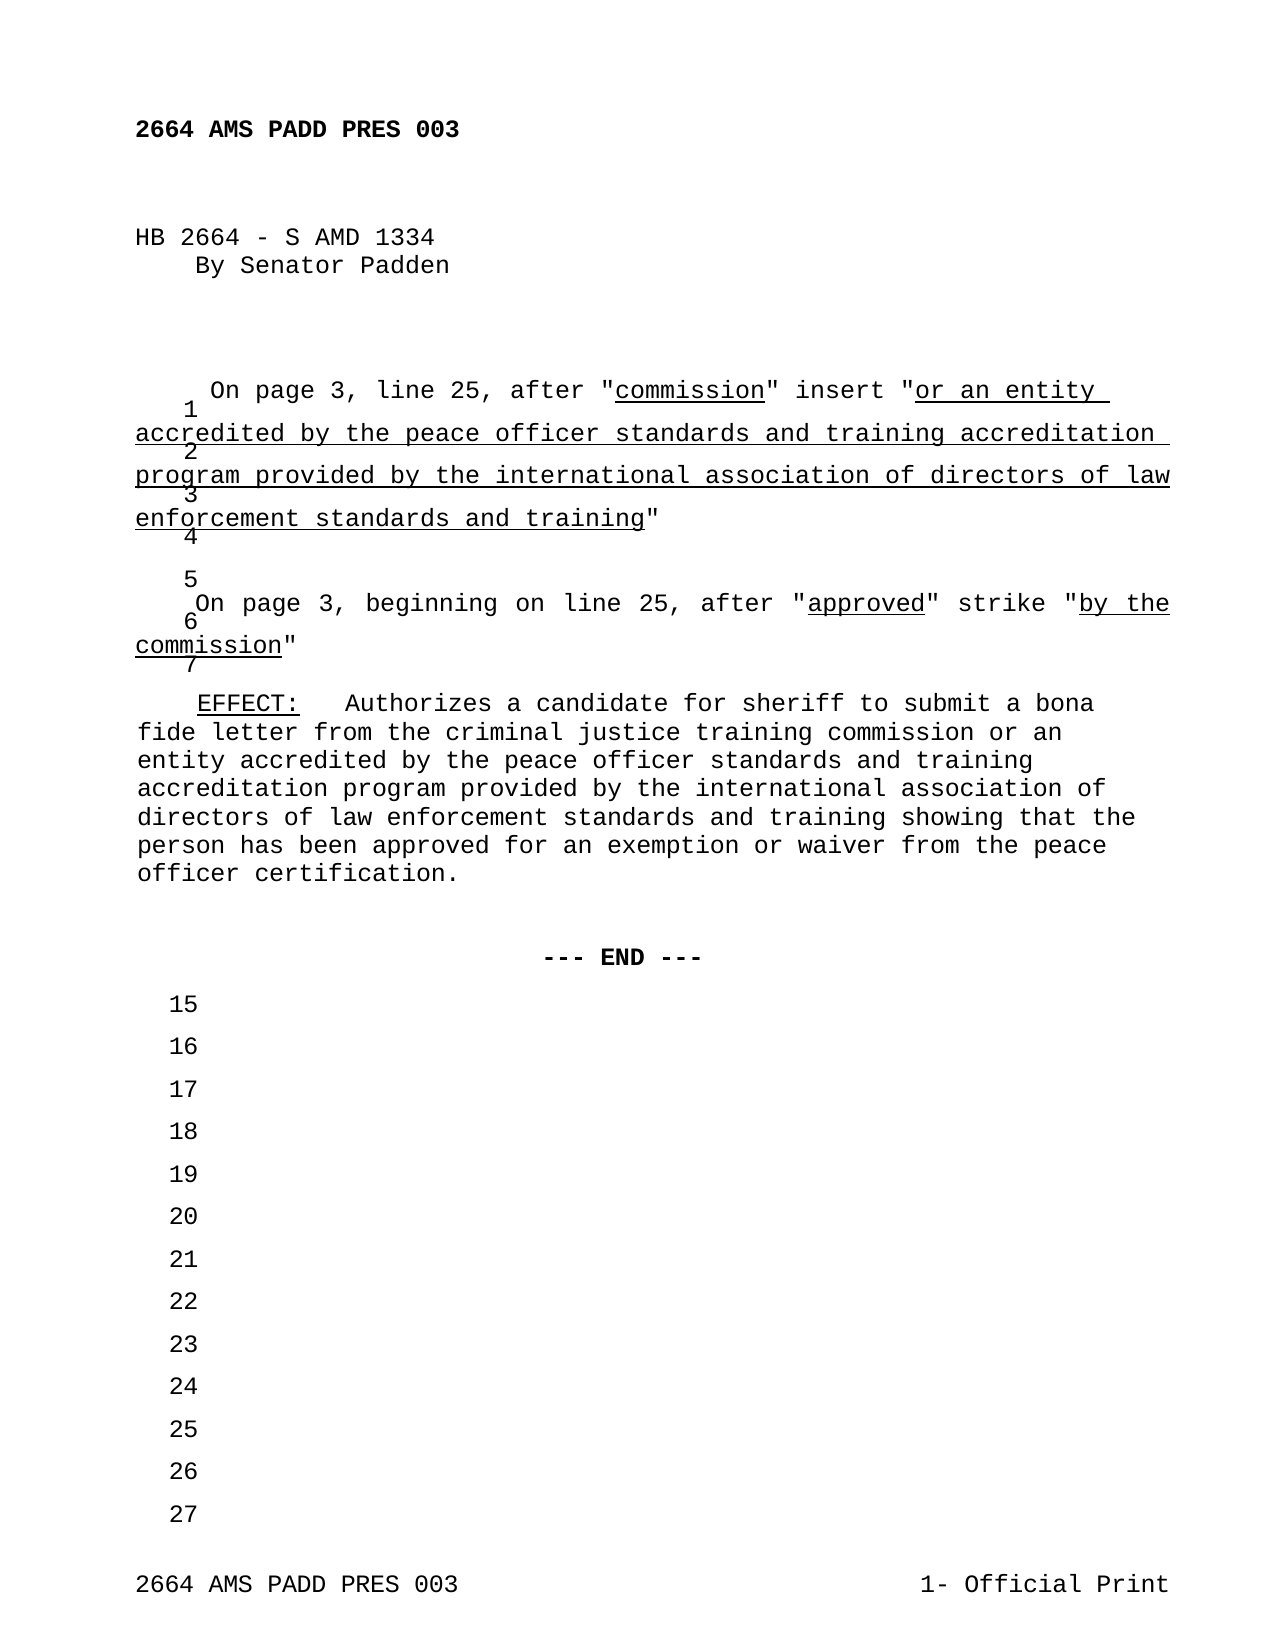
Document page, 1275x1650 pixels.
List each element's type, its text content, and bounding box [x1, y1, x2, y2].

text --- END --- [75, 932, 1170, 974]
text On page 3, line 25, after "commission" insert "or an entity accredited by the peace officer standards and training accreditation program provided by the international association of directors of law enforcement standards and training" [135, 445, 1170, 486]
text - [135, 224, 1170, 252]
text On page 3, line 25, after "commission" insert "or an entity accredited by the peace officer standards and training accreditation program provided by the international association of directors of law enforcement standards and training" [135, 488, 1170, 535]
text On page 3, line 25, after "commission" insert "or an entity accredited by the peace officer standards and training accreditation program provided by the international association of directors of law enforcement standards and training" [135, 365, 1170, 444]
text On page 3, beginning on line 25, after "approved" strike "by the commission" [135, 577, 1170, 662]
